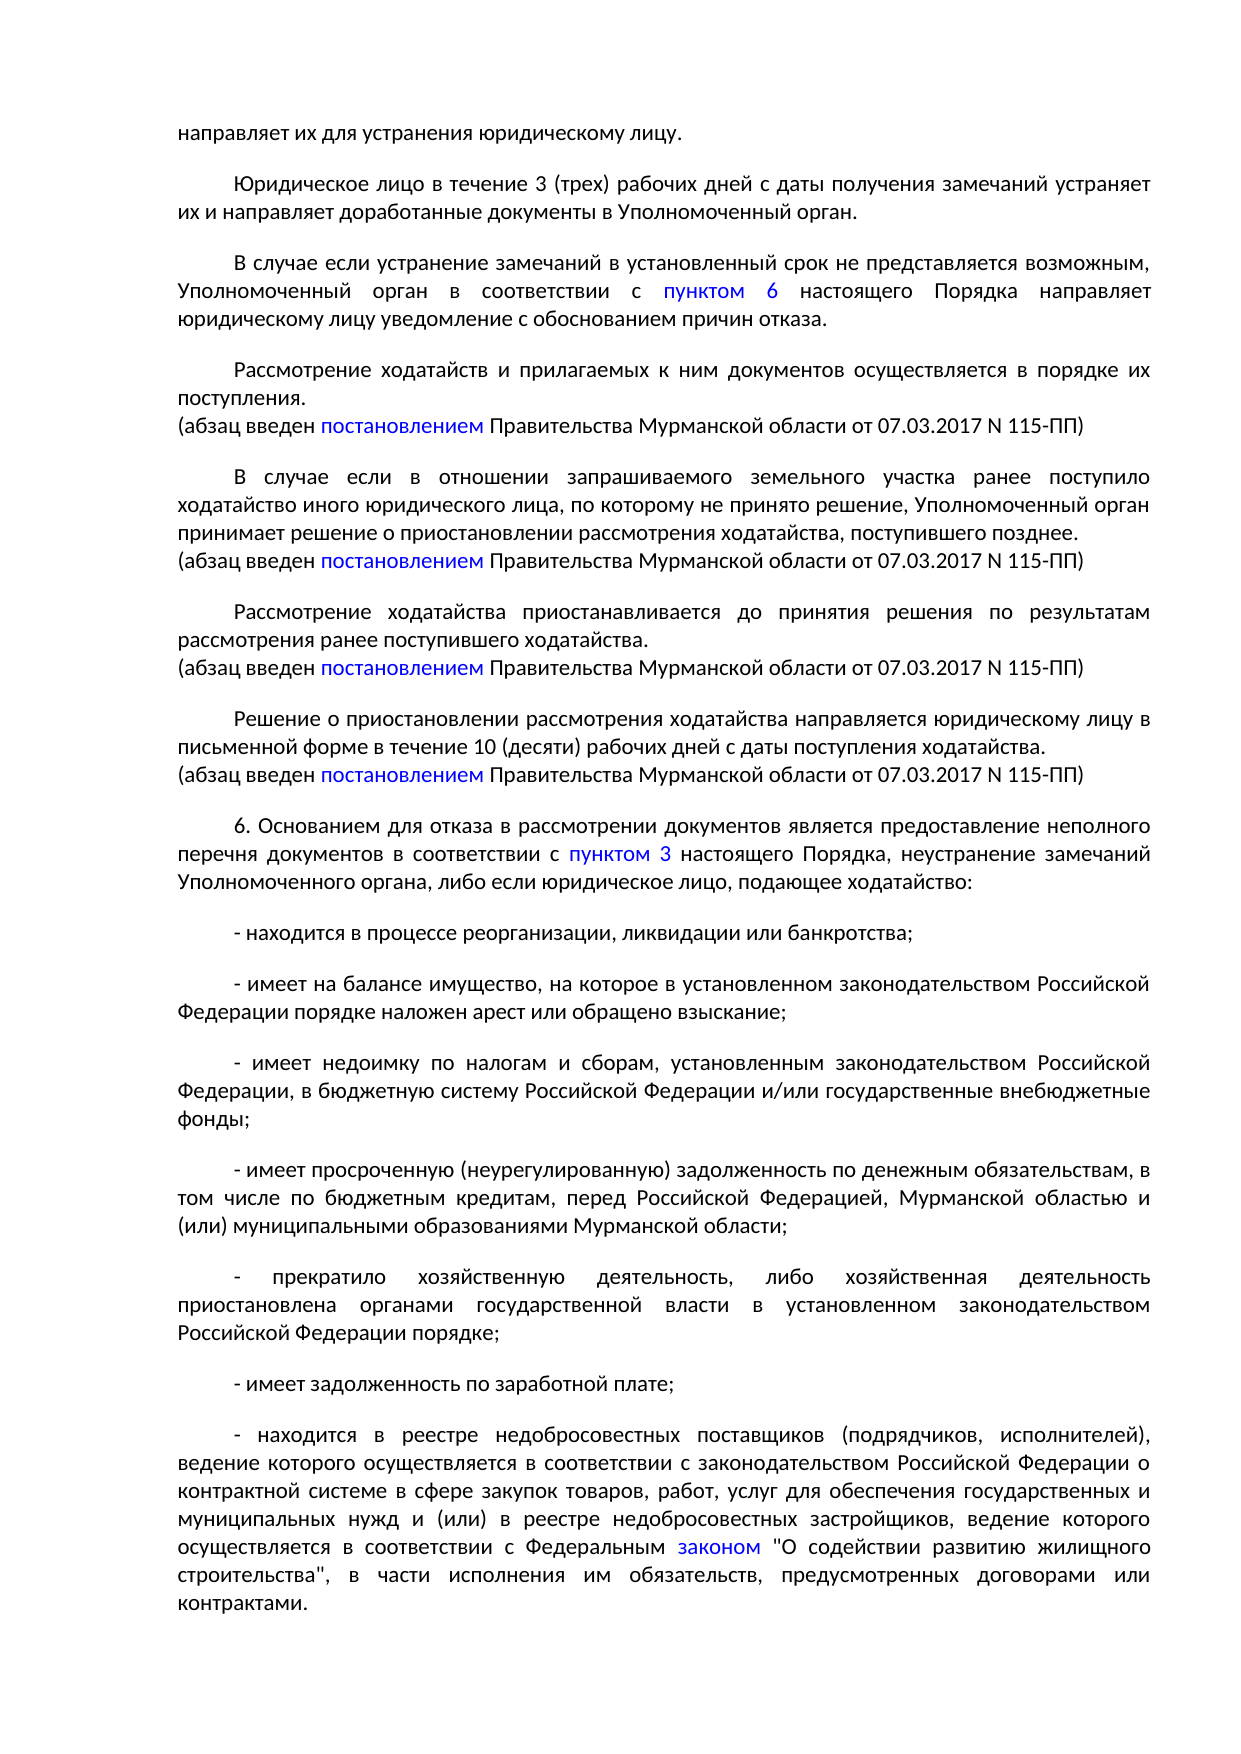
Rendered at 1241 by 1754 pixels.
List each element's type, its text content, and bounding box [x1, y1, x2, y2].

text (абзац введен постановлением Правительства Мурманской области от 07.03.2017 N 115-ПП) [177, 653, 1152, 681]
text - прекратило хозяйственную деятельность, либо хозяйственная деятельность приостановлена органами государственной власти в установленном законодательством Российской Федерации порядке; [177, 1262, 1152, 1346]
text - находится в процессе реорганизации, ликвидации или банкротства; [177, 918, 1152, 946]
text (абзац введен постановлением Правительства Мурманской области от 07.03.2017 N 115-ПП) [177, 546, 1152, 574]
text - имеет недоимку по налогам и сборам, установленным законодательством Российской Федерации, в бюджетную систему Российской Федерации и/или государственные внебюджетные фонды; [177, 1048, 1152, 1132]
text В случае если в отношении запрашиваемого земельного участка ранее поступило ходатайство иного юридического лица, по которому не принято решение, Уполномоченный орган принимает решение о приостановлении рассмотрения ходатайства, поступившего позднее. [177, 462, 1152, 546]
text Рассмотрение ходатайств и прилагаемых к ним документов осуществляется в порядке их поступления. [177, 355, 1152, 411]
text - находится в реестре недобросовестных поставщиков (подрядчиков, исполнителей), ведение которого осуществляется в соответствии с законодательством Российской Федерации о контрактной системе в сфере закупок товаров, работ, услуг для обеспечения государственных и муниципальных нужд и (или) в реестре недобросовестных застройщиков, ведение которого осуществляется в соответствии с Федеральным законом "О содействии развитию жилищного строительства", в части исполнения им обязательств, предусмотренных договорами или контрактами. [177, 1420, 1152, 1616]
text В случае если устранение замечаний в установленный срок не представляется возможным, Уполномоченный орган в соответствии с пунктом 6 настоящего Порядка направляет юридическому лицу уведомление с обоснованием причин отказа. [177, 248, 1152, 332]
text - имеет просроченную (неурегулированную) задолженность по денежным обязательствам, в том числе по бюджетным кредитам, перед Российской Федерацией, Мурманской областью и (или) муниципальными образованиями Мурманской области; [177, 1155, 1152, 1239]
text - имеет задолженность по заработной плате; [177, 1369, 1152, 1397]
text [177, 118, 1152, 146]
text Юридическое лицо в течение 3 (трех) рабочих дней с даты получения замечаний устраняет их и направляет доработанные документы в Уполномоченный орган. [177, 169, 1152, 225]
text (абзац введен постановлением Правительства Мурманской области от 07.03.2017 N 115-ПП) [177, 760, 1152, 788]
text Решение о приостановлении рассмотрения ходатайства направляется юридическому лицу в письменной форме в течение 10 (десяти) рабочих дней с даты поступления ходатайства. [177, 704, 1152, 760]
text (абзац введен постановлением Правительства Мурманской области от 07.03.2017 N 115-ПП) [177, 411, 1152, 439]
text - имеет на балансе имущество, на которое в установленном законодательством Российской Федерации порядке наложен арест или обращено взыскание; [177, 969, 1152, 1025]
text 6. Основанием для отказа в рассмотрении документов является предоставление неполного перечня документов в соответствии с пунктом 3 настоящего Порядка, неустранение замечаний Уполномоченного органа, либо если юридическое лицо, подающее ходатайство: [177, 811, 1152, 895]
text Рассмотрение ходатайства приостанавливается до принятия решения по результатам рассмотрения ранее поступившего ходатайства. [177, 597, 1152, 653]
